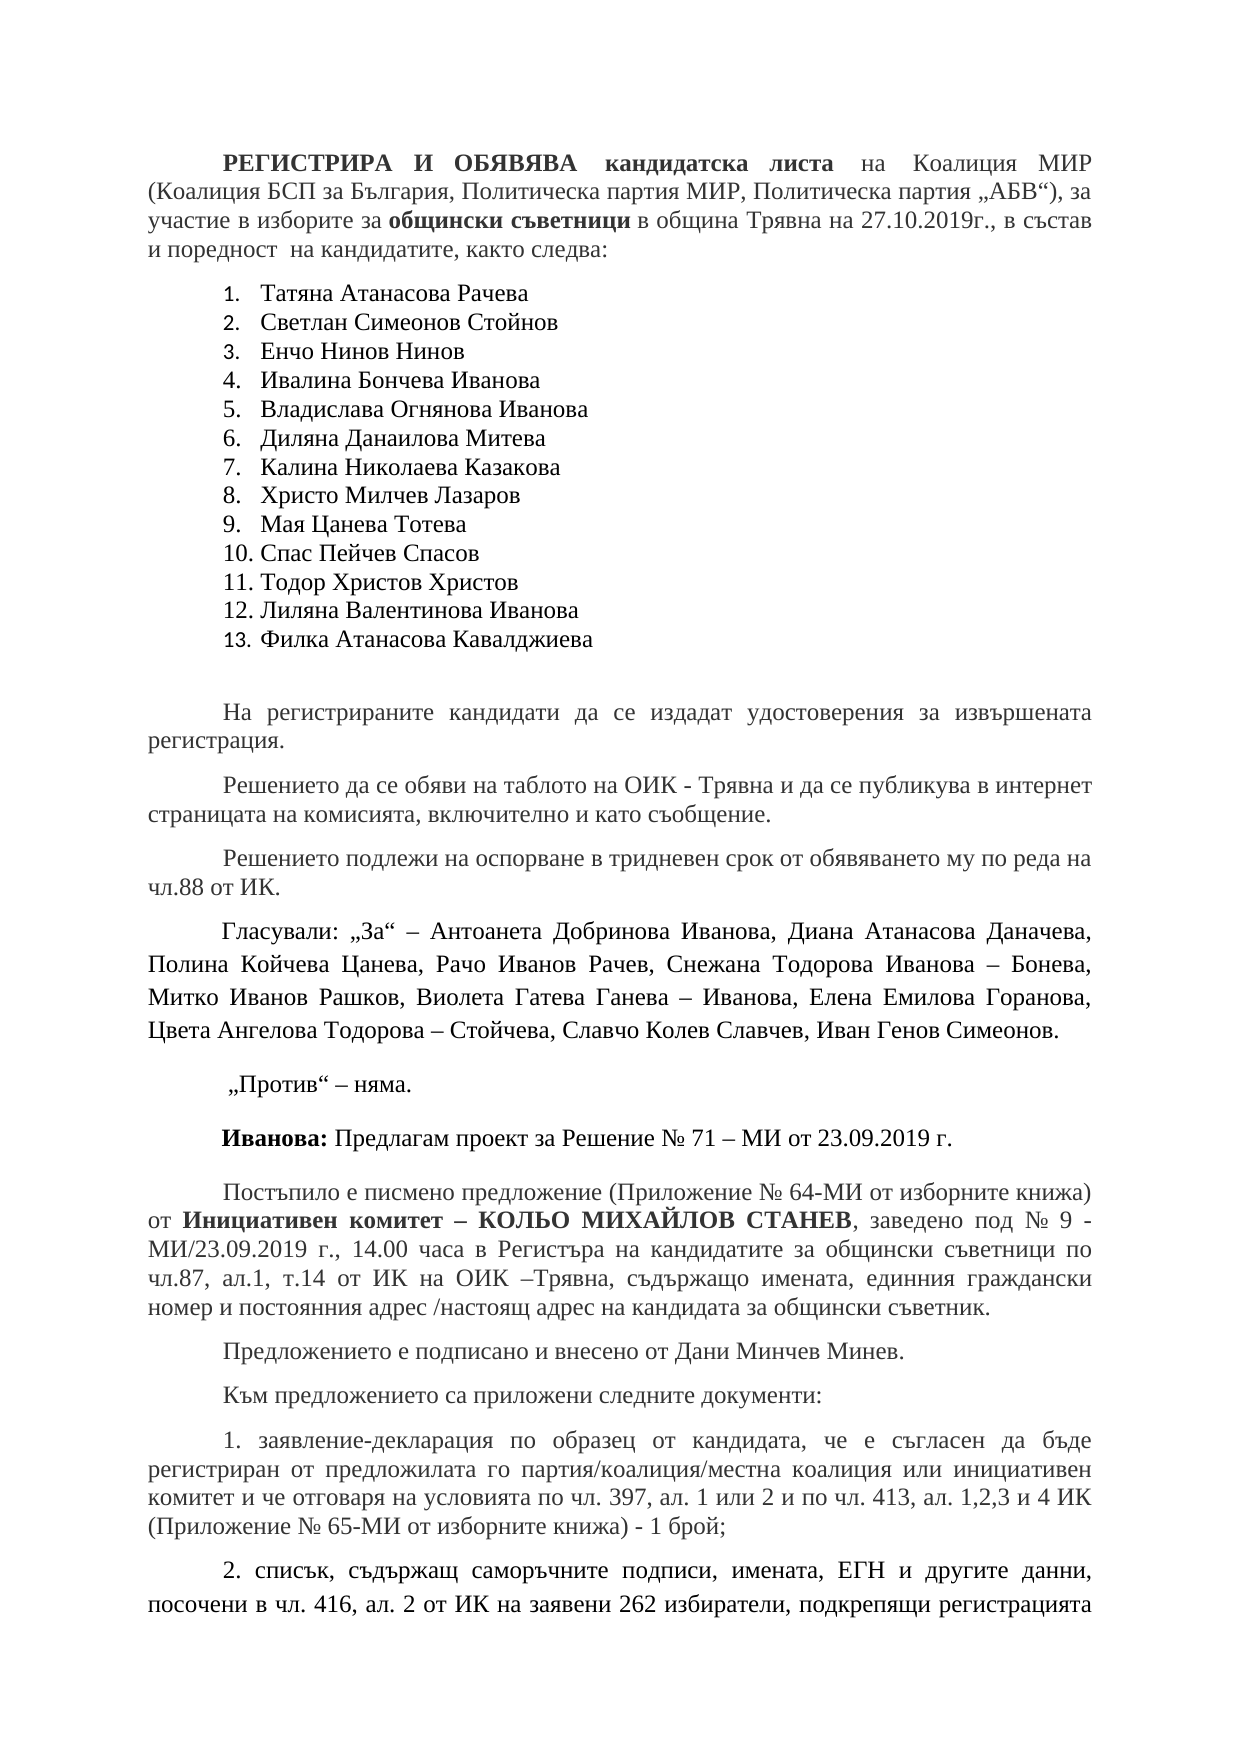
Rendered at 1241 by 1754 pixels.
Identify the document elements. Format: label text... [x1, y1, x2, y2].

text Гласували: „За“ – Антоанета Добринова Иванова, Диана Атанасова Даначева, Полина Койчева Цанева, Рачо Иванов Рачев, Снежана Тодорова Иванова – Бонева, Митко Иванов Рашков, Виолета Гатева Ганева – Иванова, Елена Емилова Горанова, Цвета Ангелова Тодорова – Стойчева, Славчо Колев Славчев, Иван Генов Симеонов. [148, 916, 1093, 1044]
list Диляна Данаилова Митева [223, 423, 1093, 452]
list Владислава Огнянова Иванова [223, 394, 1093, 423]
text РЕГИСТРИРА И ОБЯВЯВА кандидатска листа на Коалиция МИР (Коалиция БСП за България, Политическа партия МИР, Политическа партия „АБВ“), за участие в изборите за общински съветници в община Трявна на 27.10.2019г., в състав и поредност на кандидатите, както следва: [148, 148, 1093, 263]
list Спас Пейчев Спасов [223, 538, 1093, 567]
list Светлан Симеонов Стойнов [223, 307, 1093, 336]
text Решението да се обяви на таблото на ОИК - Трявна и да се публикува в интернет страницата на комисията, включително и като съобщение. [148, 770, 1093, 827]
text Постъпило е писмено предложение (Приложение № 64-МИ от изборните книжа) от Инициативен комитет – КОЛЬО МИХАЙЛОВ СТАНЕВ, заведено под № 9 - МИ/23.09.2019 г., 14.00 часа в Регистъра на кандидатите за общински съветници по чл.87, ал.1, т.14 от ИК на ОИК –Трявна, съдържащо имената, единния граждански номер и постоянния адрес /настоящ адрес на кандидата за общински съветник. [148, 1177, 1093, 1321]
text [148, 1556, 1093, 1617]
list Калина Николаева Казакова [223, 452, 1093, 480]
list Татяна Атанасова Рачева [223, 278, 1093, 307]
text На регистрираните кандидати да се издадат удостоверения за извършената регистрация. [148, 697, 1093, 754]
text Решението подлежи на оспорване в тридневен срок от обявяването му по реда на чл.88 от ИК. [148, 843, 1093, 901]
list Тодор Христов Христов [223, 567, 1093, 595]
list Енчо Нинов Нинов [223, 336, 1093, 365]
text Предложението е подписано и внесено от Дани Минчев Минев. [148, 1336, 1093, 1365]
text „Против“ – няма. [148, 1069, 1093, 1098]
list Ивалина Бончева Иванова [223, 365, 1093, 394]
text 1. заявление-декларация по образец от кандидата, че е съгласен да бъде регистриран от предложилата го партия/коалиция/местна коалиция или инициативен комитет и че отговаря на условията по чл. 397, ал. 1 или 2 и по чл. 413, ал. 1,2,3 и 4 ИК (Приложение № 65-МИ от изборните книжа) - 1 брой; [148, 1425, 1093, 1540]
list Филка Атанасова Кавалджиева [223, 624, 1093, 653]
text Иванова: Предлагам проект за Решение № 71 – МИ от 23.09.2019 г. [148, 1123, 1093, 1152]
list Лиляна Валентинова Иванова [223, 595, 1093, 624]
list Мая Цанева Тотева [223, 509, 1093, 538]
list Христо Милчев Лазаров [223, 480, 1093, 509]
text Към предложението са приложени следните документи: [148, 1381, 1093, 1409]
